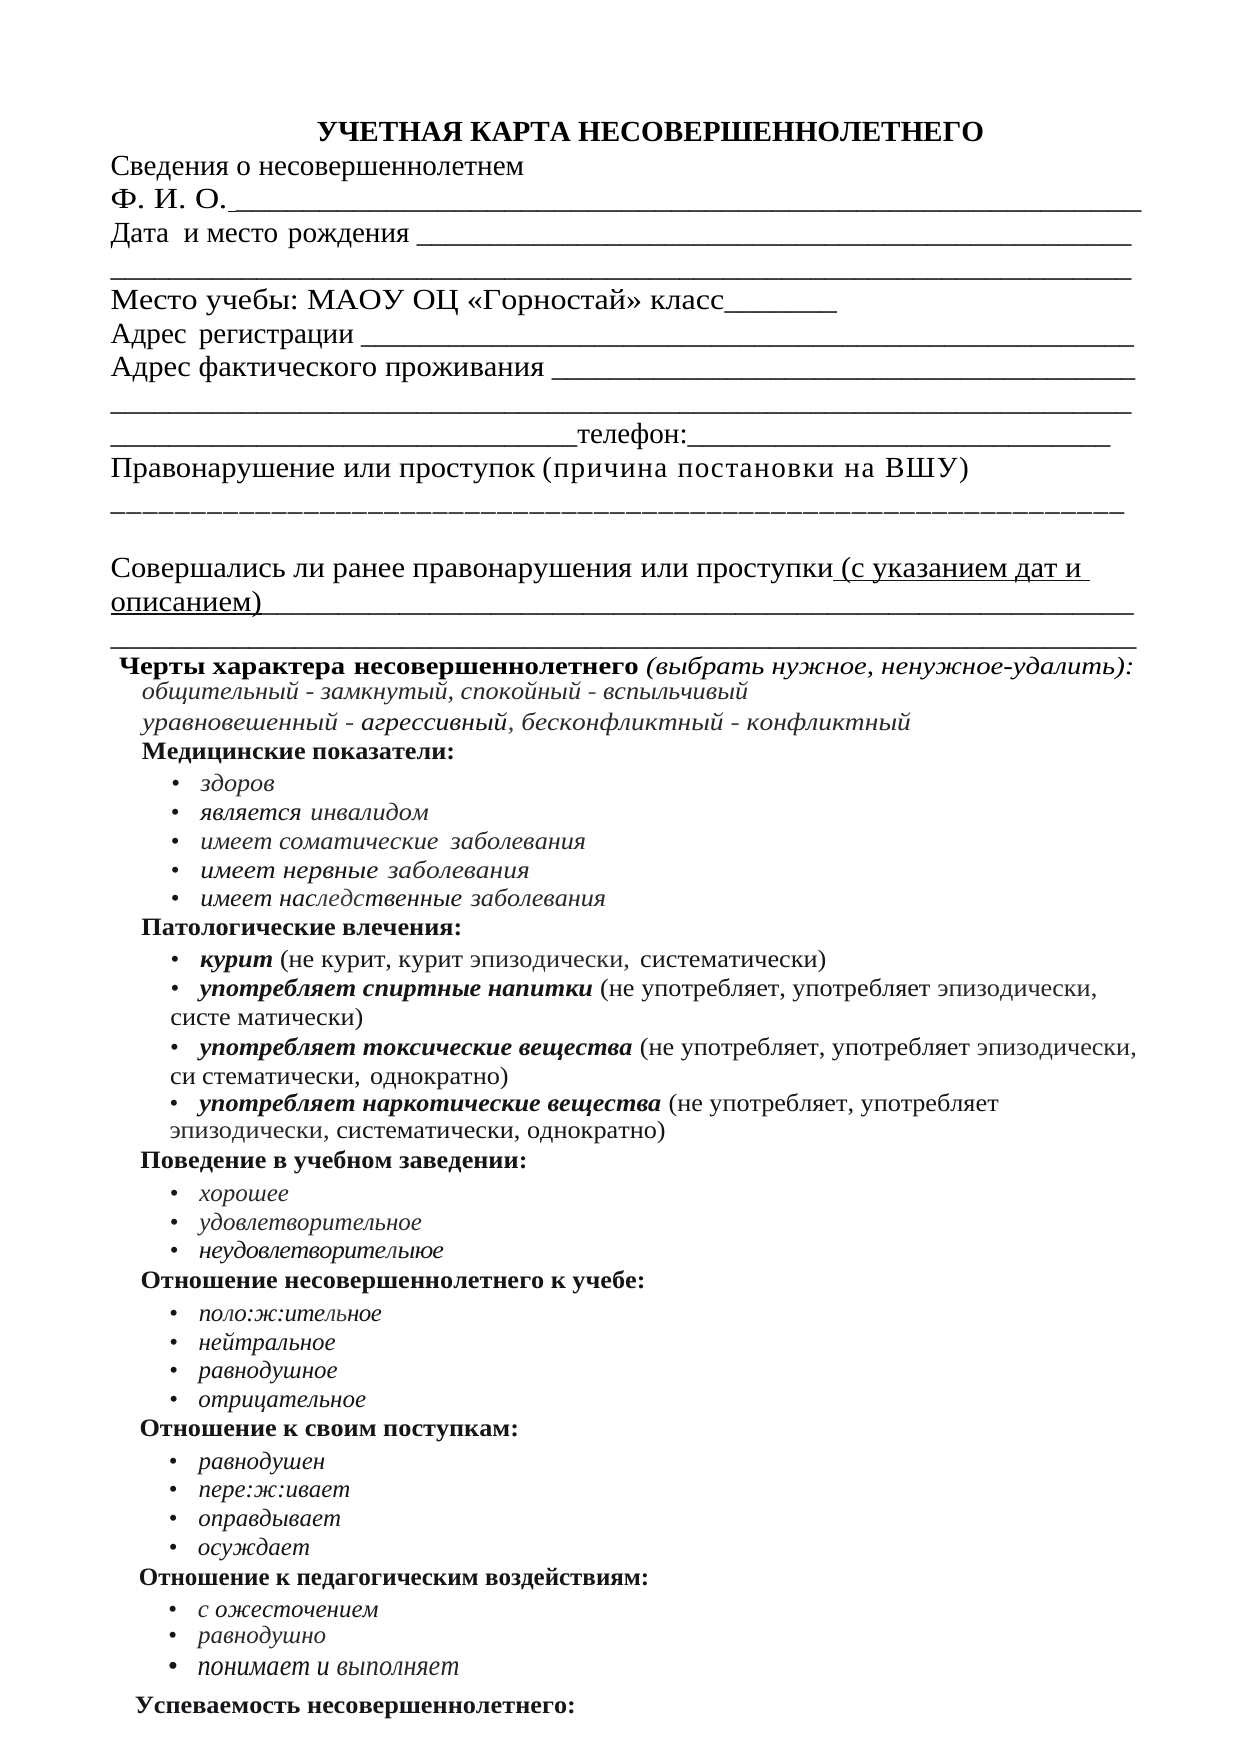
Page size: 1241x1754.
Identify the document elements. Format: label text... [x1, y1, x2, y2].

text Место учебы: МАОУ ОЦ «Горностай» класс_______ [110, 282, 1190, 316]
text Черты характера несовершеннолетнего (выбрать нужное, ненужное-удалить): [110, 651, 1190, 680]
text _______________________________________________________________ [110, 483, 1190, 517]
text ______________________________________________________________________ [110, 383, 1190, 416]
list поло:ж:ительное [169, 1331, 1190, 1359]
text Патологические влечения: [141, 927, 1190, 955]
text ___________________________________________________________________ [110, 618, 1190, 651]
text Дата и место рождения _________________________________________________ ______________________________________________________________________ [110, 215, 1190, 282]
list пере:ж:ивает [168, 1524, 1190, 1553]
list имеет наследственные заболевания [170, 898, 1190, 926]
list неудовлетворителыюе [169, 1268, 1190, 1297]
text Медицинские показатели: [142, 736, 1190, 764]
list употребляет наркотические вещества (не употребляет, употребляет эпизодически, систематически, однократно) [169, 1115, 1143, 1170]
text Сведения о несовершеннолетнем [110, 148, 1190, 182]
text Правонарушение или проступок (причина постановки на ВШУ) [110, 450, 1190, 483]
list равнодушное [169, 1396, 1190, 1425]
text Отношение к своим поступкам: [139, 1458, 1190, 1487]
text Отношение к педагогическим воздействиям: [139, 1621, 1190, 1649]
text уравновешенный - агрессивный, бесконфликтный - конфликтный [142, 707, 1190, 736]
text Отношение несовершеннолетнего к учебе: [140, 1298, 1190, 1327]
list оправдывает [168, 1557, 1190, 1586]
text Адрес фактического проживания ________________________________________ [110, 349, 1190, 383]
list хорошее [169, 1204, 1190, 1233]
list является инвалидом [170, 800, 1190, 829]
list нейтральное [169, 1364, 1190, 1393]
list здоров [171, 768, 1190, 797]
list с ожесточением [168, 1652, 1190, 1681]
list курит (не курит, курит эпизодически, систематически) [170, 958, 1190, 987]
list осуждает [168, 1591, 1190, 1619]
text ________________________________телефон:_____________________________ [110, 416, 1190, 450]
list употребляет токсические вещества (не употребляет, употребляет эпизодически, си­ стематически, однократно) [170, 1053, 1145, 1111]
list имеет соматические заболевания [170, 832, 1190, 861]
text Адрес регистрации _____________________________________________________ [110, 316, 1190, 349]
list равнодушен [168, 1491, 1190, 1519]
list имеет нервные заболевания [170, 865, 1190, 894]
list удовлетворительное [169, 1237, 1190, 1266]
list отрицательное [169, 1429, 1190, 1458]
list равнодушно [168, 1684, 1190, 1710]
text Ф. И. О. ______________________________________________________ [110, 182, 1190, 215]
text Совершались ли ранее правонарушения или проступки (с указанием дат и описанием)_________________________________________________________ [110, 551, 1190, 618]
list употребляет спиртные напитки (не употребляет, употребляет эпизодически, систе­ матически) [170, 991, 1145, 1049]
text Поведение в учебном заведении: [140, 1171, 1190, 1200]
text общительный - замкнутый, спокойный - вспыльчивый [142, 680, 1190, 705]
text УЧЕТНАЯ КАРТА НЕСОВЕРШЕННОЛЕТНЕГО [110, 114, 1190, 148]
